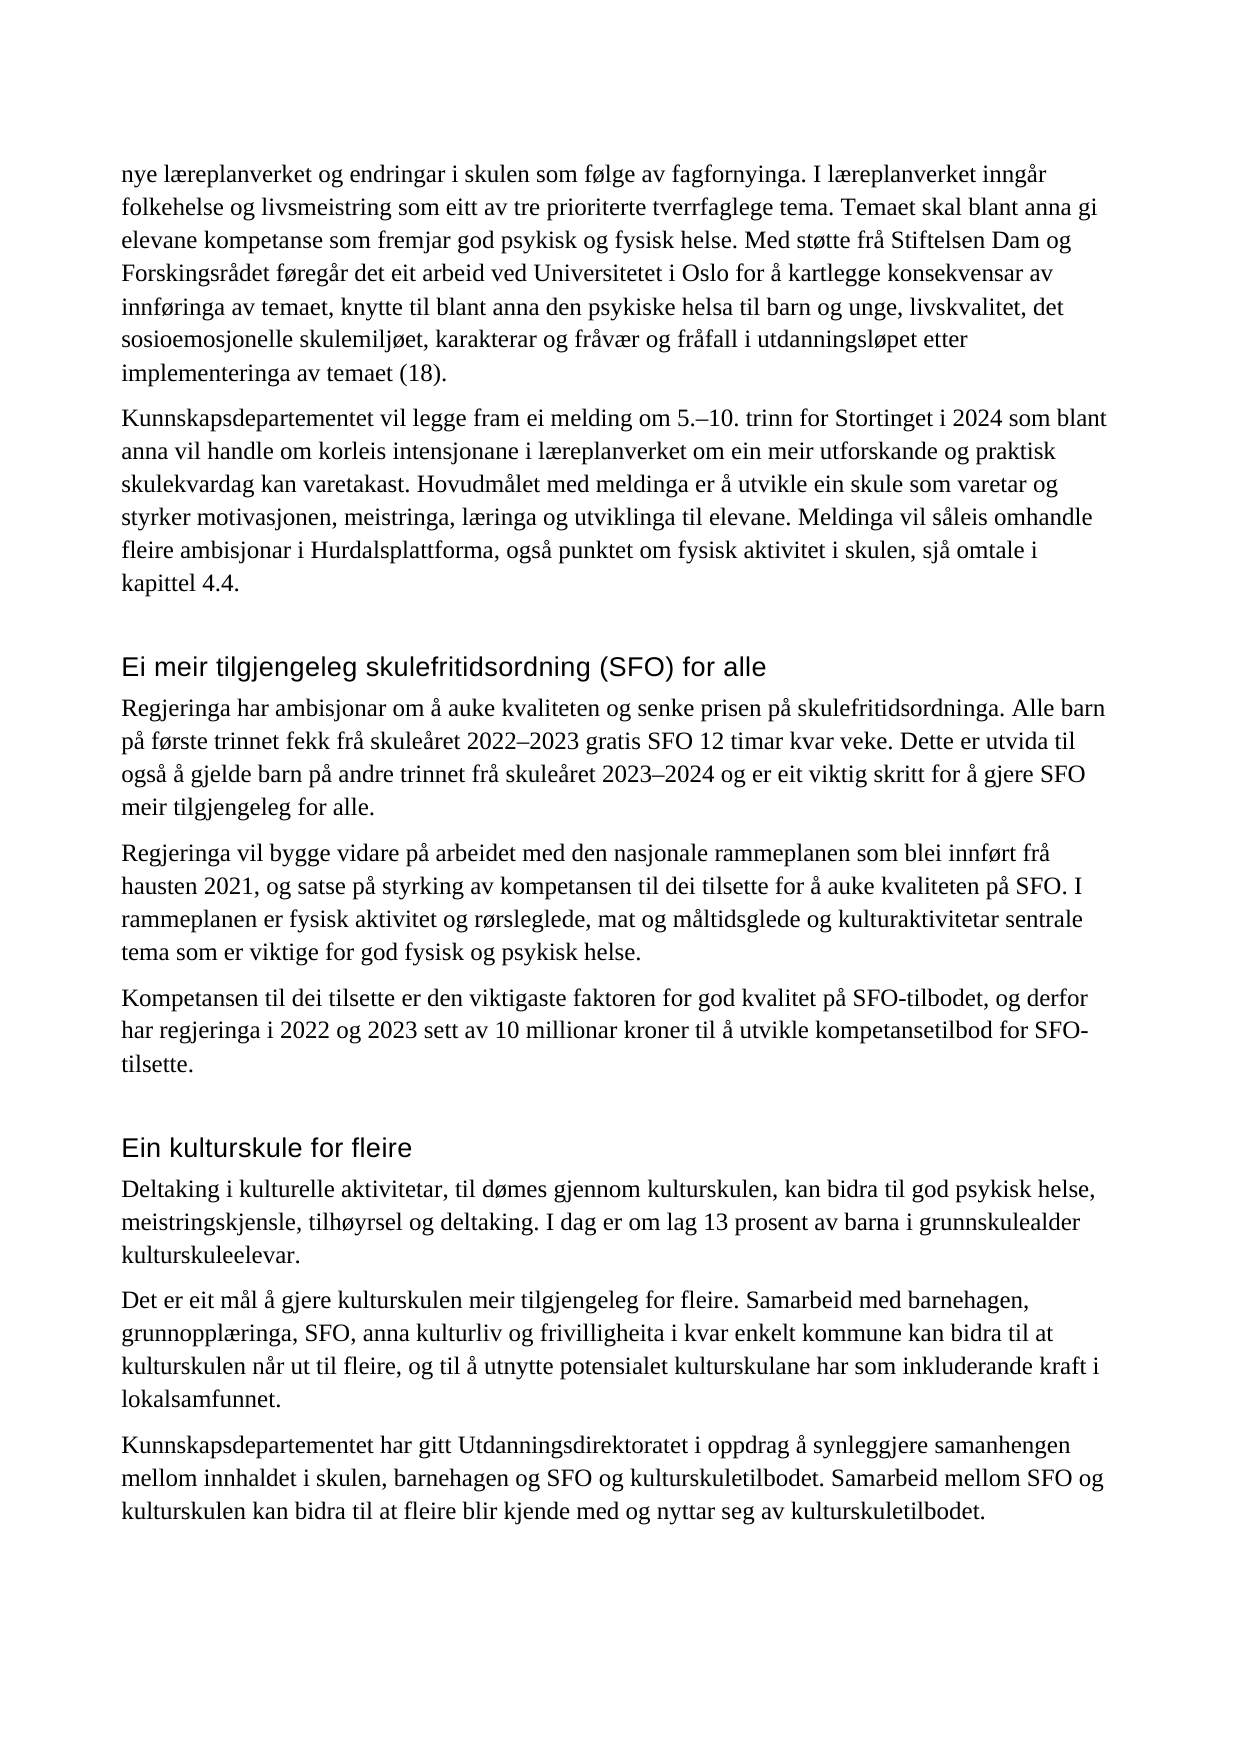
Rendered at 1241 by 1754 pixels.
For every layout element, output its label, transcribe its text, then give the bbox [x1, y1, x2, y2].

text Kunnskapsdepartementet har gitt Utdanningsdirektoratet i oppdrag å synleggjere samanhengen mellom innhaldet i skulen, barnehagen og SFO og kulturskuletilbodet. Samarbeid mellom SFO og kulturskulen kan bidra til at fleire blir kjende med og nyttar seg av kulturskuletilbodet. [121, 1430, 1119, 1525]
text Ei meir tilgjengeleg skulefritidsordning (SFO) for alle [121, 651, 1119, 682]
text Ein kulturskule for fleire [121, 1132, 1119, 1163]
text Regjeringa vil bygge vidare på arbeidet med den nasjonale rammeplanen som blei innført frå hausten 2021, og satse på styrking av kompetansen til dei tilsette for å auke kvaliteten på SFO. I rammeplanen er fysisk aktivitet og rørsleglede, mat og måltidsglede og kulturaktivitetar sentrale tema som er viktige for god fysisk og psykisk helse. [121, 838, 1119, 966]
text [121, 159, 1119, 386]
text Deltaking i kulturelle aktivitetar, til dømes gjennom kulturskulen, kan bidra til god psykisk helse, meistringskjensle, tilhøyrsel og deltaking. I dag er om lag 13 prosent av barna i grunnskulealder kulturskuleelevar. [121, 1174, 1119, 1269]
text Det er eit mål å gjere kulturskulen meir tilgjengeleg for fleire. Samarbeid med barnehagen, grunnopplæringa, SFO, anna kulturliv og frivilligheita i kvar enkelt kommune kan bidra til at kulturskulen når ut til fleire, og til å utnytte potensialet kulturskulane har som inkluderande kraft i lokalsamfunnet. [121, 1285, 1119, 1413]
text Regjeringa har ambisjonar om å auke kvaliteten og senke prisen på skulefritidsordninga. Alle barn på første trinnet fekk frå skuleåret 2022–2023 gratis SFO 12 timar kvar veke. Dette er utvida til også å gjelde barn på andre trinnet frå skuleåret 2023–2024 og er eit viktig skritt for å gjere SFO meir tilgjengeleg for alle. [121, 693, 1119, 821]
text Kunnskapsdepartementet vil legge fram ei melding om 5.–10. trinn for Stortinget i 2024 som blant anna vil handle om korleis intensjonane i læreplanverket om ein meir utforskande og praktisk skulekvardag kan varetakast. Hovudmålet med meldinga er å utvikle ein skule som varetar og styrker motivasjonen, meistringa, læringa og utviklinga til elevane. Meldinga vil såleis omhandle fleire ambisjonar i Hurdalsplattforma, også punktet om fysisk aktivitet i skulen, sjå omtale i kapittel 4.4. [121, 403, 1119, 597]
text Kompetansen til dei tilsette er den viktigaste faktoren for god kvalitet på SFO-tilbodet, og derfor har regjeringa i 2022 og 2023 sett av 10 millionar kroner til å utvikle kompetansetilbod for SFO-tilsette. [121, 983, 1119, 1077]
